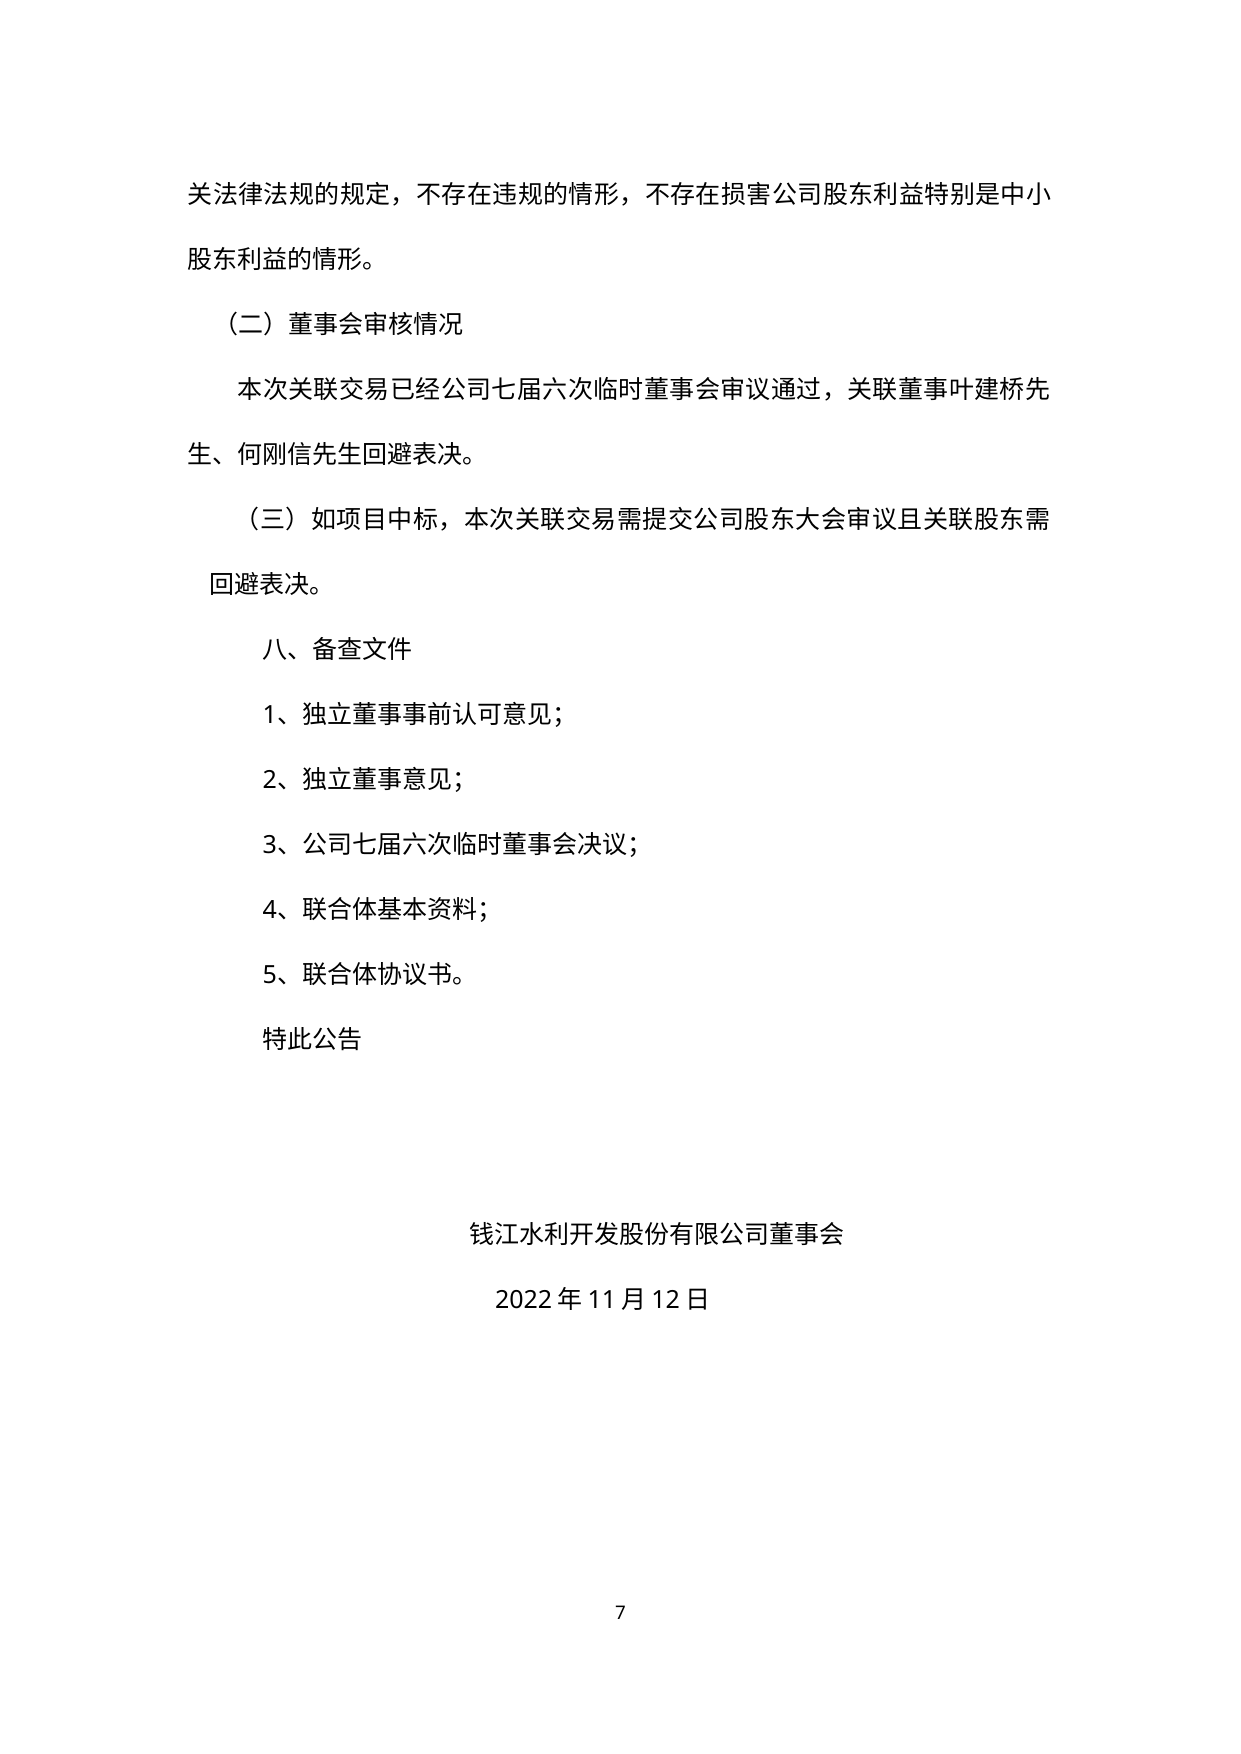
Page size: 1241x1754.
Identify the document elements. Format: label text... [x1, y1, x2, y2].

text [187, 160, 1053, 290]
text 1、独立董事事前认可意见； [187, 680, 1053, 745]
text 2、独立董事意见； [187, 745, 1053, 810]
text （二）董事会审核情况 [187, 290, 1053, 355]
text 5、联合体协议书。 [187, 940, 1053, 1005]
text （三）如项目中标，本次关联交易需提交公司股东大会审议且关联股东需回避表决。 [209, 485, 1053, 615]
text 2022年11月12日 [237, 1265, 1053, 1330]
text 特此公告 [187, 1005, 1053, 1070]
text 八、备查文件 [187, 615, 1053, 680]
text 4、联合体基本资料； [187, 875, 1053, 940]
text 钱江水利开发股份有限公司董事会 [237, 1200, 1053, 1265]
text 3、公司七届六次临时董事会决议； [187, 810, 1053, 875]
text 本次关联交易已经公司七届六次临时董事会审议通过，关联董事叶建桥先生、何刚信先生回避表决。 [187, 355, 1053, 485]
